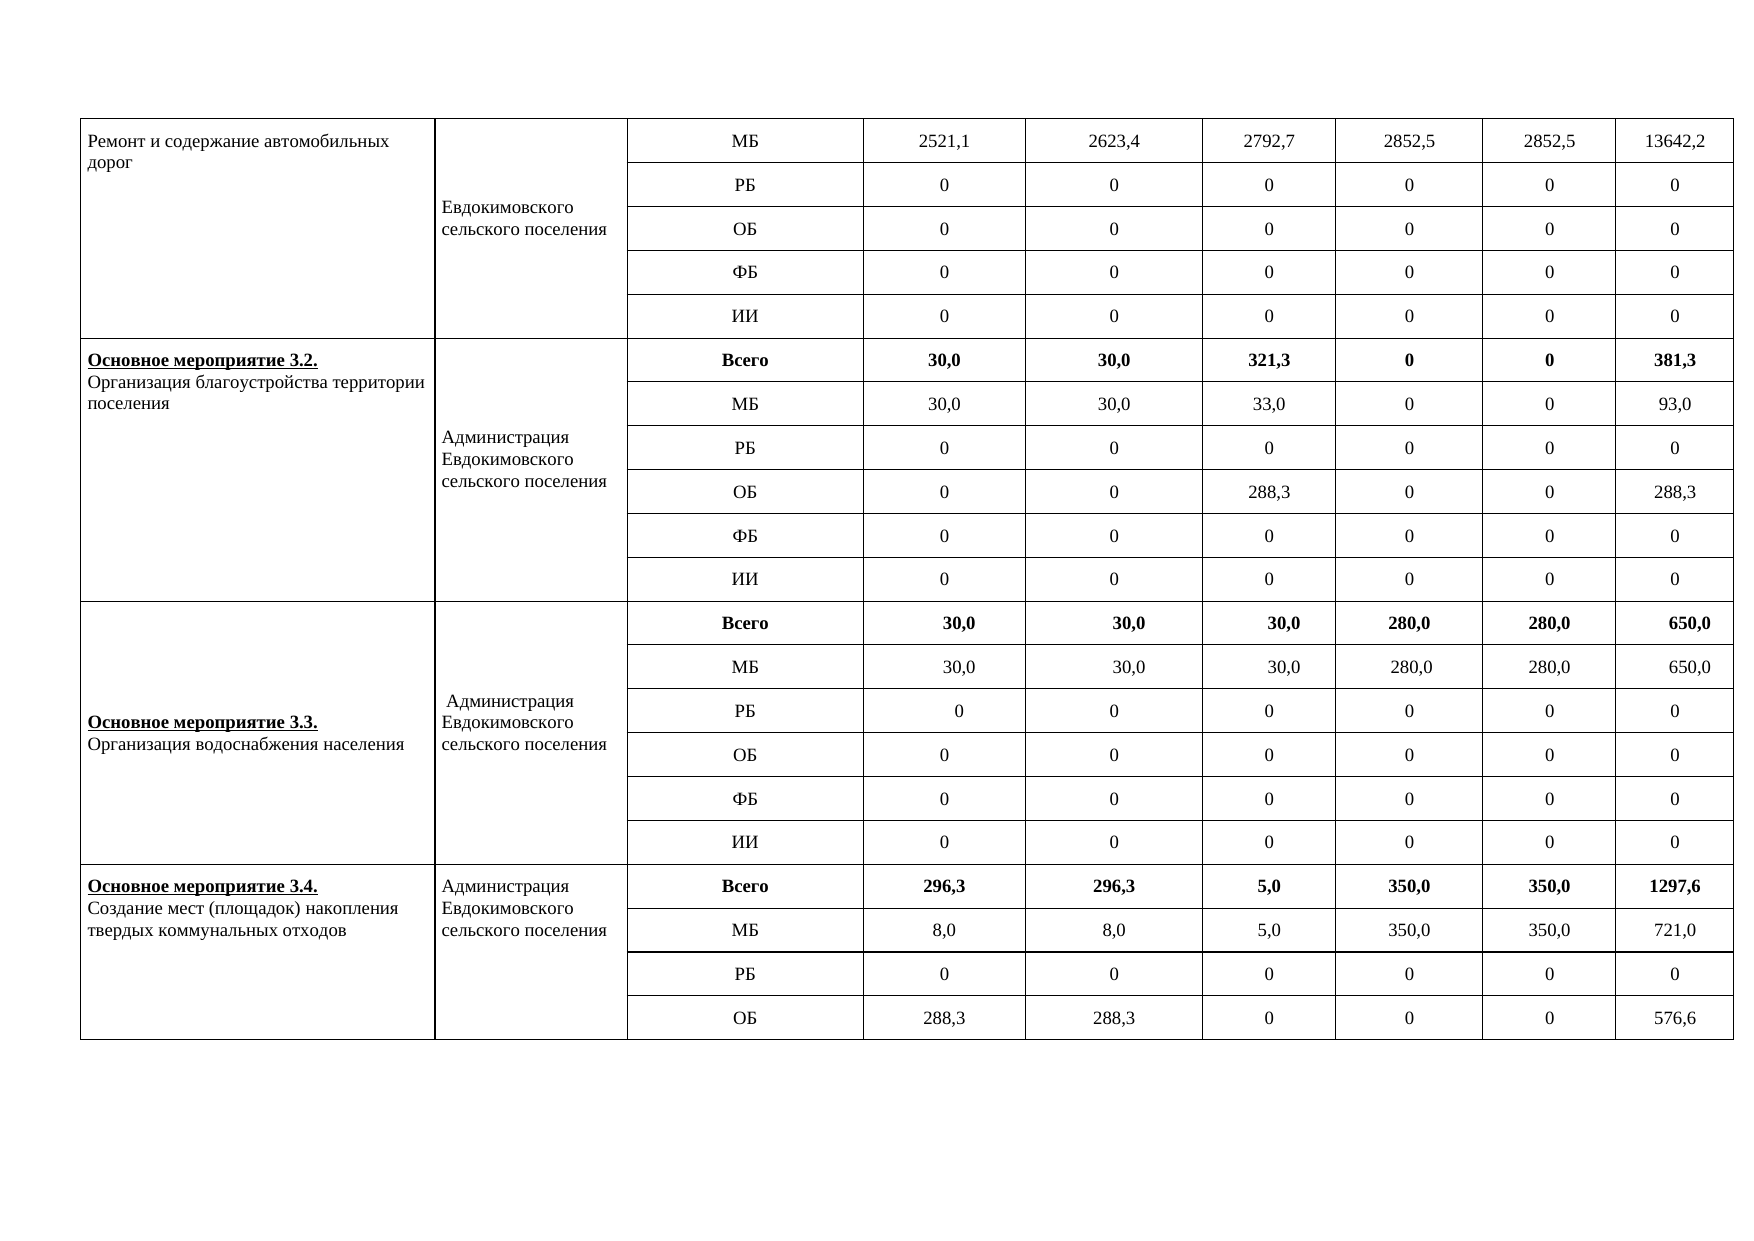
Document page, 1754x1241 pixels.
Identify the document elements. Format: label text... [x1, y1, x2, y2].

table_cell 321,3 [1203, 339, 1335, 381]
table_cell 0 [1483, 207, 1615, 250]
table_cell 0 [1336, 163, 1482, 206]
table_cell 0 [864, 777, 1025, 820]
table_cell 0 [1026, 470, 1202, 513]
table_cell 0 [1026, 777, 1202, 820]
table_cell 0 [1336, 953, 1482, 995]
table_cell 0 [1483, 733, 1615, 776]
table_cell ОБ [628, 996, 863, 1039]
table_cell 0 [1203, 558, 1335, 601]
table_cell 0 [1616, 558, 1733, 601]
table_cell РБ [628, 953, 863, 995]
table_cell ОБ [628, 733, 863, 776]
table_cell МБ [628, 645, 863, 688]
table_cell 0 [864, 426, 1025, 469]
table_cell 0 [1336, 514, 1482, 557]
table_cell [436, 119, 627, 337]
table_cell 30,0 [864, 602, 1025, 644]
table_cell МБ [628, 382, 863, 425]
table_cell 0 [1336, 295, 1482, 337]
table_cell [81, 119, 434, 337]
table_cell 0 [1483, 821, 1615, 864]
table_cell ОБ [628, 470, 863, 513]
table_cell 0 [1616, 295, 1733, 337]
table_cell МБ [628, 119, 863, 162]
table_cell 0 [1336, 251, 1482, 293]
table_cell 288,3 [1616, 470, 1733, 513]
table_cell 650,0 [1616, 602, 1733, 644]
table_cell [436, 865, 627, 1039]
table_cell 0 [1616, 207, 1733, 250]
table_cell 0 [1026, 163, 1202, 206]
table_cell 296,3 [864, 865, 1025, 907]
table_cell 0 [1483, 514, 1615, 557]
table_cell 0 [1336, 733, 1482, 776]
table_cell 0 [864, 207, 1025, 250]
table_cell 0 [1483, 689, 1615, 732]
table_cell 0 [1616, 953, 1733, 995]
table_cell 2521,1 [864, 119, 1025, 162]
table_cell 0 [1026, 251, 1202, 293]
table_cell 288,3 [1026, 996, 1202, 1039]
table_cell 5,0 [1203, 909, 1335, 951]
table_cell 576,6 [1616, 996, 1733, 1039]
table_cell 0 [1026, 558, 1202, 601]
table_cell 2623,4 [1026, 119, 1202, 162]
table_cell 650,0 [1616, 645, 1733, 688]
table_cell Администрация Евдокимовского сельского поселения [436, 339, 627, 601]
table_cell 0 [1616, 733, 1733, 776]
table_cell 350,0 [1336, 865, 1482, 907]
table_cell 30,0 [1026, 339, 1202, 381]
table_cell 0 [1203, 953, 1335, 995]
table_cell 5,0 [1203, 865, 1335, 907]
table_cell 0 [1203, 295, 1335, 337]
table_cell 0 [1616, 777, 1733, 820]
table_cell 0 [1203, 689, 1335, 732]
table_cell 0 [1336, 470, 1482, 513]
table_cell 0 [1483, 163, 1615, 206]
table_cell ФБ [628, 777, 863, 820]
table_cell 0 [1026, 733, 1202, 776]
table_cell 0 [1203, 514, 1335, 557]
table_cell 0 [1483, 777, 1615, 820]
table_cell РБ [628, 163, 863, 206]
table_cell Всего [628, 602, 863, 644]
table_cell РБ [628, 426, 863, 469]
table_cell 0 [1203, 821, 1335, 864]
table_cell 13642,2 [1616, 119, 1733, 162]
table_cell 280,0 [1483, 602, 1615, 644]
table_cell РБ [628, 689, 863, 732]
table_cell 0 [1336, 382, 1482, 425]
table_cell 0 [1483, 251, 1615, 293]
table_cell 30,0 [1026, 645, 1202, 688]
table_cell 0 [1203, 207, 1335, 250]
table_cell МБ [628, 909, 863, 951]
table_cell 0 [1026, 295, 1202, 337]
table_cell 0 [1336, 996, 1482, 1039]
table_cell 0 [1203, 777, 1335, 820]
table_cell 0 [1616, 163, 1733, 206]
table_cell 0 [1026, 514, 1202, 557]
table_cell ИИ [628, 558, 863, 601]
table_cell 0 [1203, 426, 1335, 469]
table_cell 280,0 [1336, 602, 1482, 644]
table_cell ИИ [628, 821, 863, 864]
table_cell 2852,5 [1483, 119, 1615, 162]
table_cell ОБ [628, 207, 863, 250]
table_cell 0 [1336, 426, 1482, 469]
table_cell 8,0 [864, 909, 1025, 951]
table_cell 296,3 [1026, 865, 1202, 907]
table_cell 288,3 [1203, 470, 1335, 513]
table_cell 0 [1026, 689, 1202, 732]
table_cell 0 [1616, 821, 1733, 864]
table_cell Основное мероприятие 3.4. Создание мест (площадок) накопления твердых коммунальных отходов [81, 865, 434, 1039]
table_cell Основное мероприятие 3.2. Организация благоустройства территории поселения [81, 339, 434, 601]
table_cell 0 [1483, 953, 1615, 995]
table_cell 30,0 [1026, 602, 1202, 644]
table_cell 0 [1203, 251, 1335, 293]
table_cell 2852,5 [1336, 119, 1482, 162]
table_cell 350,0 [1483, 909, 1615, 951]
table_cell 0 [1483, 339, 1615, 381]
table_cell 30,0 [1203, 602, 1335, 644]
table_cell 0 [1483, 558, 1615, 601]
table_cell 0 [1336, 207, 1482, 250]
table_cell 350,0 [1336, 909, 1482, 951]
table_cell 0 [1616, 689, 1733, 732]
table_cell 30,0 [1203, 645, 1335, 688]
table_cell 2792,7 [1203, 119, 1335, 162]
table_cell 0 [1483, 295, 1615, 337]
table_cell Основное мероприятие 3.3. Организация водоснабжения населения [81, 602, 434, 864]
table_cell 280,0 [1336, 645, 1482, 688]
table_cell 0 [1026, 426, 1202, 469]
table_cell 288,3 [864, 996, 1025, 1039]
table_cell 381,3 [1616, 339, 1733, 381]
table_cell 30,0 [864, 339, 1025, 381]
table_cell 0 [864, 558, 1025, 601]
table_cell 721,0 [1616, 909, 1733, 951]
table_cell Администрация Евдокимовского сельского поселения [436, 602, 627, 864]
table_cell 0 [1336, 689, 1482, 732]
table_cell Всего [628, 339, 863, 381]
table_cell 8,0 [1026, 909, 1202, 951]
table_cell 30,0 [864, 645, 1025, 688]
table_cell 0 [1026, 207, 1202, 250]
table_cell 280,0 [1483, 645, 1615, 688]
table_cell 0 [864, 251, 1025, 293]
table_cell 0 [1336, 558, 1482, 601]
table_cell 0 [864, 821, 1025, 864]
table_cell 30,0 [1026, 382, 1202, 425]
table_cell 0 [1026, 953, 1202, 995]
table_cell 0 [864, 733, 1025, 776]
table_cell 30,0 [864, 382, 1025, 425]
table_cell 0 [1483, 426, 1615, 469]
table_cell 0 [1483, 996, 1615, 1039]
table_cell 0 [1616, 426, 1733, 469]
table_cell 0 [1336, 339, 1482, 381]
table_cell ИИ [628, 295, 863, 337]
table_cell ФБ [628, 514, 863, 557]
table_cell 0 [1026, 821, 1202, 864]
table_cell 0 [1203, 996, 1335, 1039]
table_cell 0 [1203, 733, 1335, 776]
table_cell ФБ [628, 251, 863, 293]
table_cell 0 [1616, 251, 1733, 293]
table_cell 33,0 [1203, 382, 1335, 425]
table_cell 0 [1336, 777, 1482, 820]
table_cell 0 [1203, 163, 1335, 206]
table_cell 0 [1483, 382, 1615, 425]
table_cell 0 [1616, 514, 1733, 557]
table_cell 1297,6 [1616, 865, 1733, 907]
table_cell 0 [1483, 470, 1615, 513]
table_cell Всего [628, 865, 863, 907]
table_cell 0 [864, 163, 1025, 206]
table_cell 0 [864, 470, 1025, 513]
table_cell 350,0 [1483, 865, 1615, 907]
table_cell 0 [864, 514, 1025, 557]
table_cell 0 [864, 953, 1025, 995]
table_cell 0 [1336, 821, 1482, 864]
table_cell 0 [864, 295, 1025, 337]
table_cell 93,0 [1616, 382, 1733, 425]
table_cell 0 [864, 689, 1025, 732]
